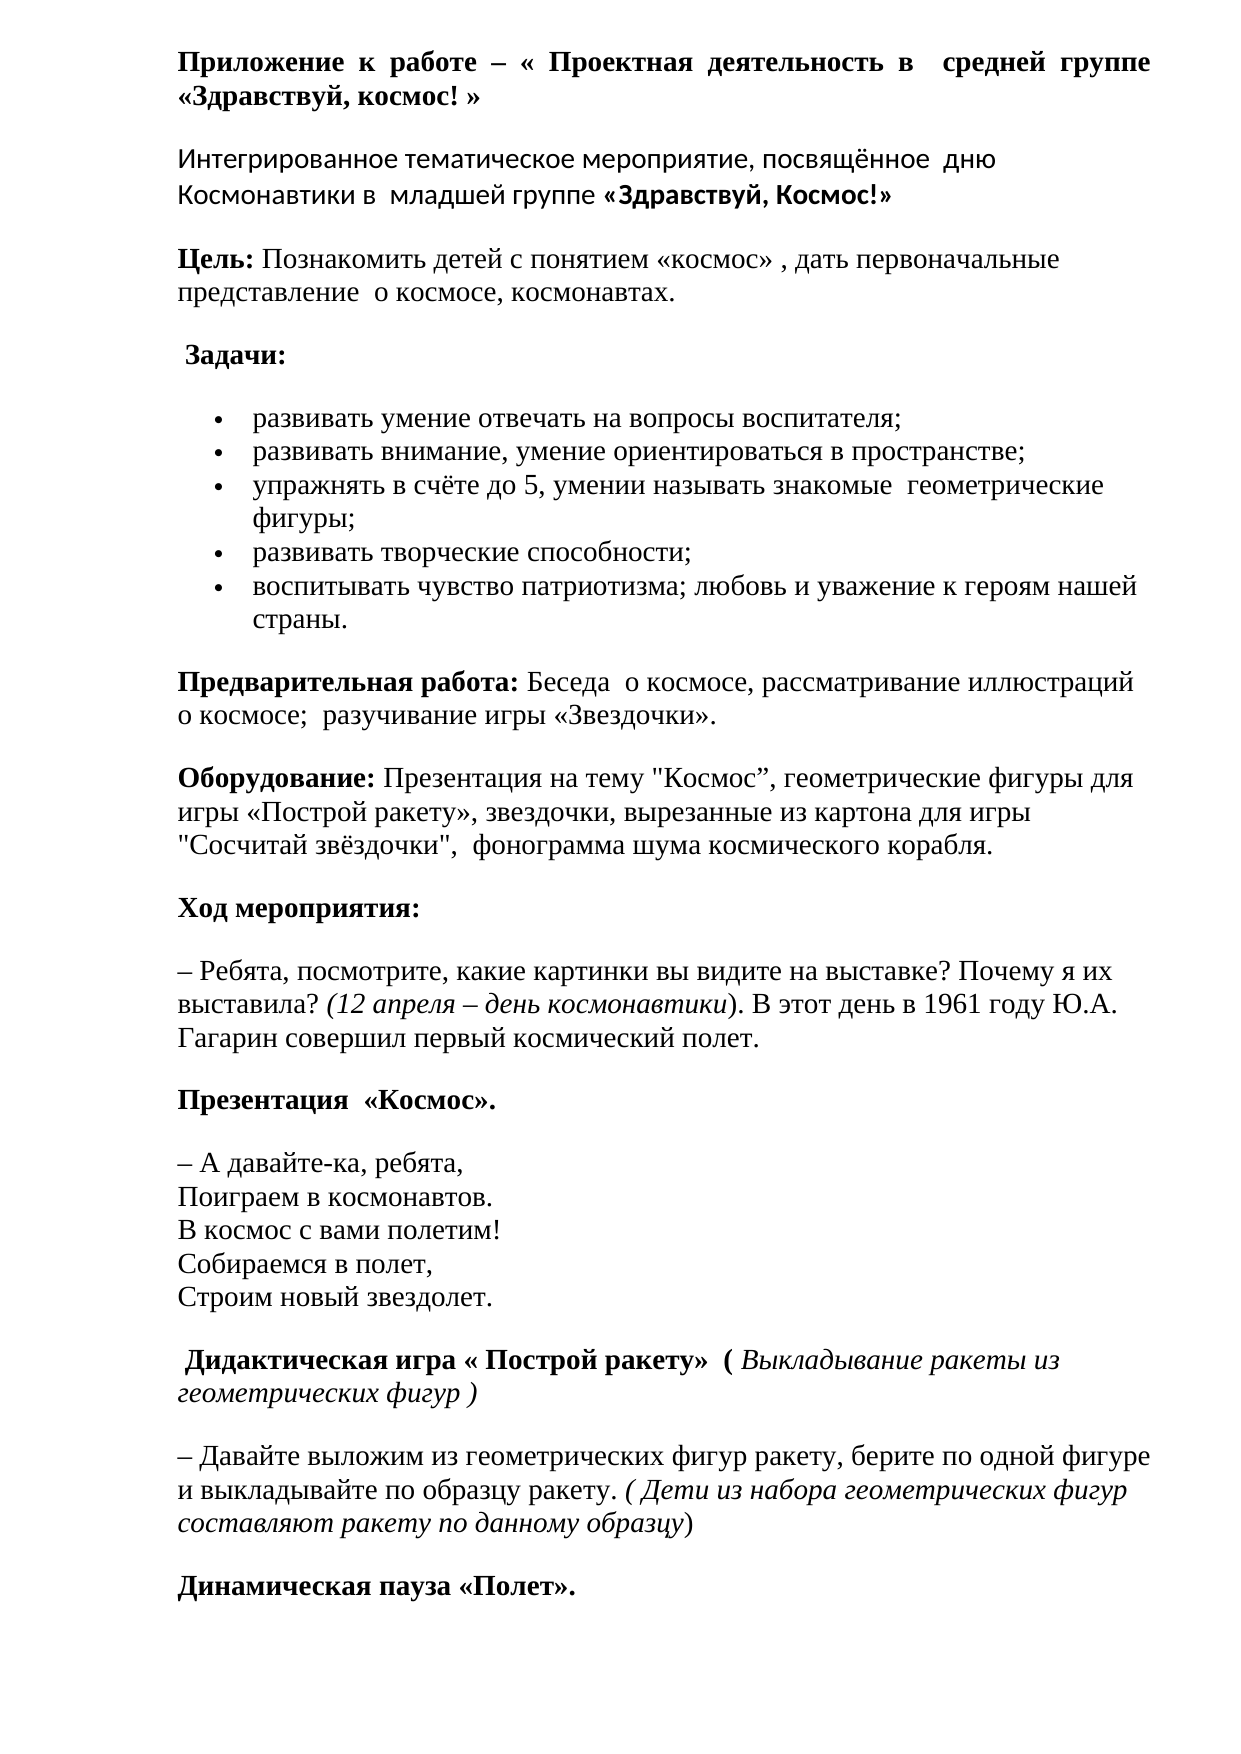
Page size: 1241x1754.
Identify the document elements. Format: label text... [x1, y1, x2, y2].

text Приложение к работе – « Проектная деятельность в средней группе «Здравствуй, космос! » [177, 44, 1152, 111]
text Оборудование: Презентация на тему "Космос”, геометрические фигуры для игры «Построй ракету», звездочки, вырезанные из картона для игры "Сосчитай звёздочки", фонограмма шума космического корабля. [177, 760, 1152, 861]
text Цель: Познакомить детей с понятием «космос» , дать первоначальные представление о космосе, космонавтах. [177, 241, 1152, 308]
text – Давайте выложим из геометрических фигур ракету, берите по одной фигуре и выкладывайте по образцу ракету. ( Дети из набора геометрических фигур составляют ракету по данному образцу) [177, 1438, 1152, 1539]
text Динамическая пауза «Полет». [177, 1568, 1152, 1602]
text Интегрированное тематическое мероприятие, посвящённое дню Космонавтики в младшей группе «Здравствуй, Космос!» [177, 141, 1152, 212]
list развивать умение отвечать на вопросы воспитателя; [215, 400, 1152, 433]
list воспитывать чувство патриотизма; любовь и уважение к героям нашей страны. [215, 568, 1152, 635]
text – Ребята, посмотрите, какие картинки вы видите на выставке? Почему я их выставила? (12 апреля – день космонавтики). В этот день в 1961 году Ю.А. Гагарин совершил первый космический полет. [177, 953, 1152, 1053]
text Предварительная работа: Беседа о космосе, рассматривание иллюстраций о космосе; разучивание игры «Звездочки». [177, 664, 1152, 731]
list развивать внимание, умение ориентироваться в пространстве; [215, 433, 1152, 467]
text Презентация «Космос». [177, 1082, 1152, 1116]
text Задачи: [177, 337, 1152, 371]
list упражнять в счёте до 5, умении называть знакомые геометрические фигуры; [215, 467, 1152, 534]
text Ход мероприятия: [177, 890, 1152, 923]
list развивать творческие способности; [215, 534, 1152, 568]
text Дидактическая игра « Построй ракету» ( Выкладывание ракеты из геометрических фигур ) [177, 1342, 1152, 1409]
text – А давайте-ка, ребята, Поиграем в космонавтов. В космос с вами полетим! Собираемся в полет, Строим новый звездолет. [177, 1145, 1152, 1313]
